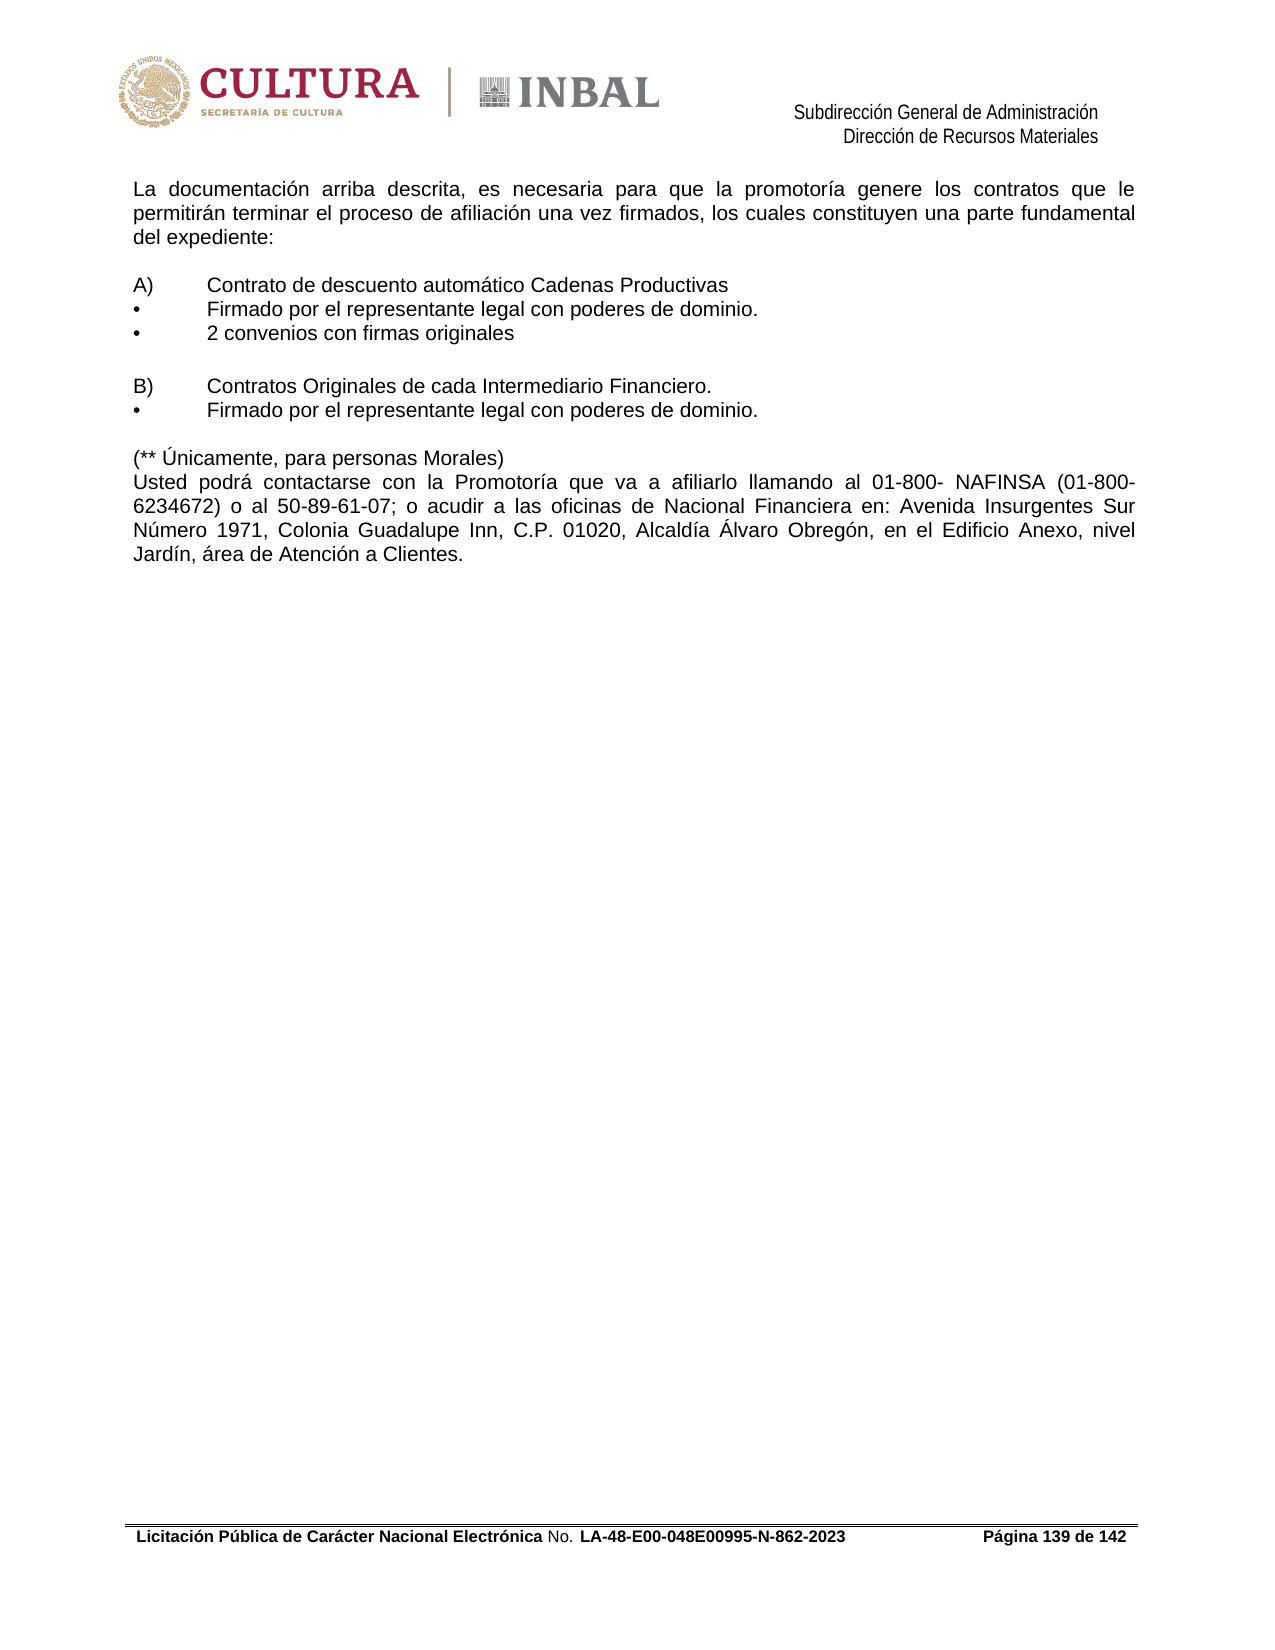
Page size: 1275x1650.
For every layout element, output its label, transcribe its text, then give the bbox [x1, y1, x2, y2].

text • Firmado por el representante legal con poderes de dominio. [133, 398, 1137, 422]
text • 2 convenios con firmas originales [133, 321, 1137, 345]
text A) Contrato de descuento automático Cadenas Productivas [133, 273, 1137, 297]
picture [25, 11, 752, 173]
text La documentación arriba descrita, es necesaria para que la promotoría genere los contratos que le permitirán terminar el proceso de afiliación una vez firmados, los cuales constituyen una parte fundamental del expediente: [133, 177, 1137, 249]
text • Firmado por el representante legal con poderes de dominio. [133, 297, 1137, 321]
text (** Únicamente, para personas Morales) [133, 446, 1137, 469]
text Usted podrá contactarse con la Promotoría que va a afiliarlo llamando al 01-800- NAFINSA (01-800-6234672) o al 50-89-61-07; o acudir a las oficinas de Nacional Financiera en: Avenida Insurgentes Sur Número 1971, Colonia Guadalupe Inn, C.P. 01020, Alcaldía Álvaro Obregón, en el Edificio Anexo, nivel Jardín, área de Atención a Clientes. [133, 469, 1137, 565]
text B) Contratos Originales de cada Intermediario Financiero. [133, 374, 1137, 398]
